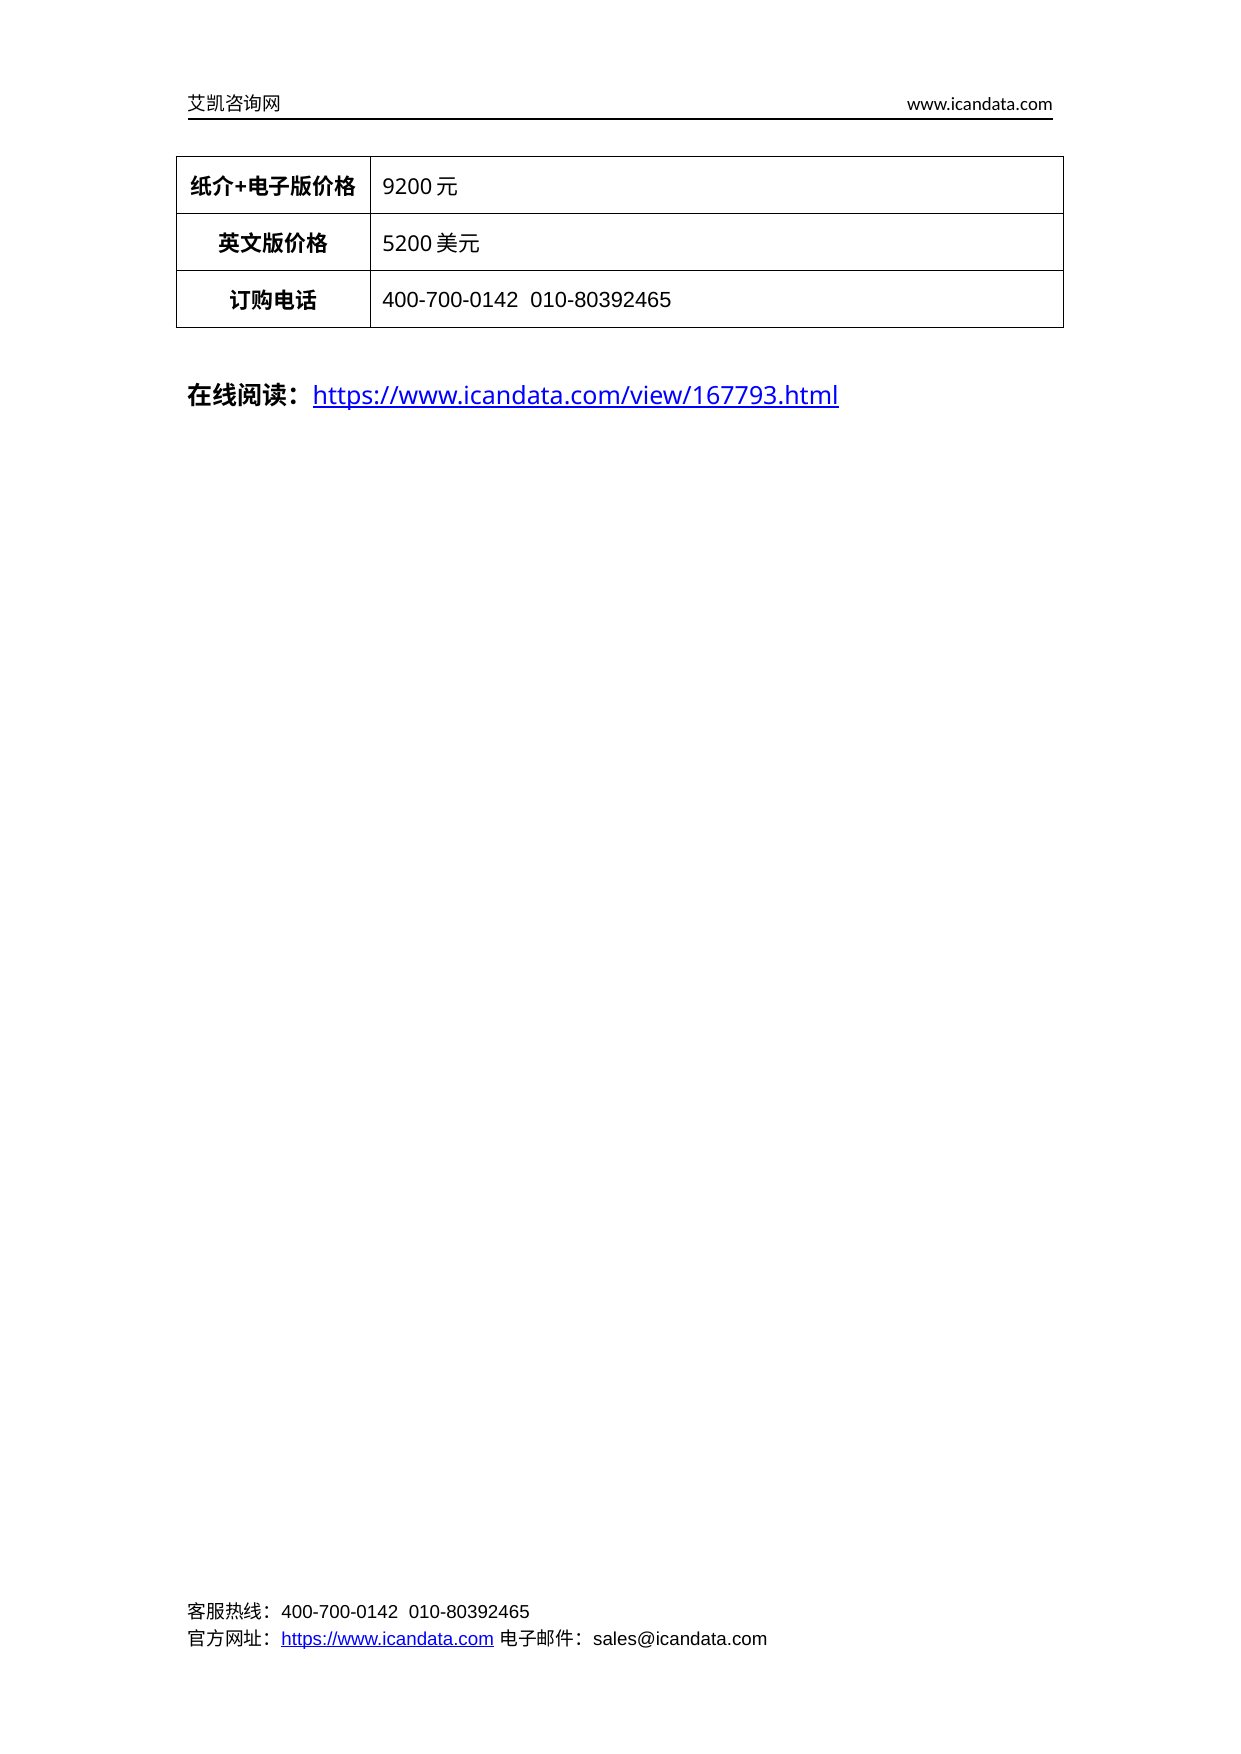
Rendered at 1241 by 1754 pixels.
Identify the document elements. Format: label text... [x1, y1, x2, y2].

text 在线阅读：https://www.icandata.com/view/167793.html [187, 361, 1053, 426]
table_cell 5200美元 [371, 214, 1063, 270]
table_cell 英文版价格 [177, 214, 370, 270]
table_cell 纸介+电子版价格 [177, 157, 370, 213]
table_cell 9200元 [371, 157, 1063, 213]
table_cell 订购电话 [177, 271, 370, 327]
table_cell 400-700-0142 010-80392465 [371, 271, 1063, 327]
